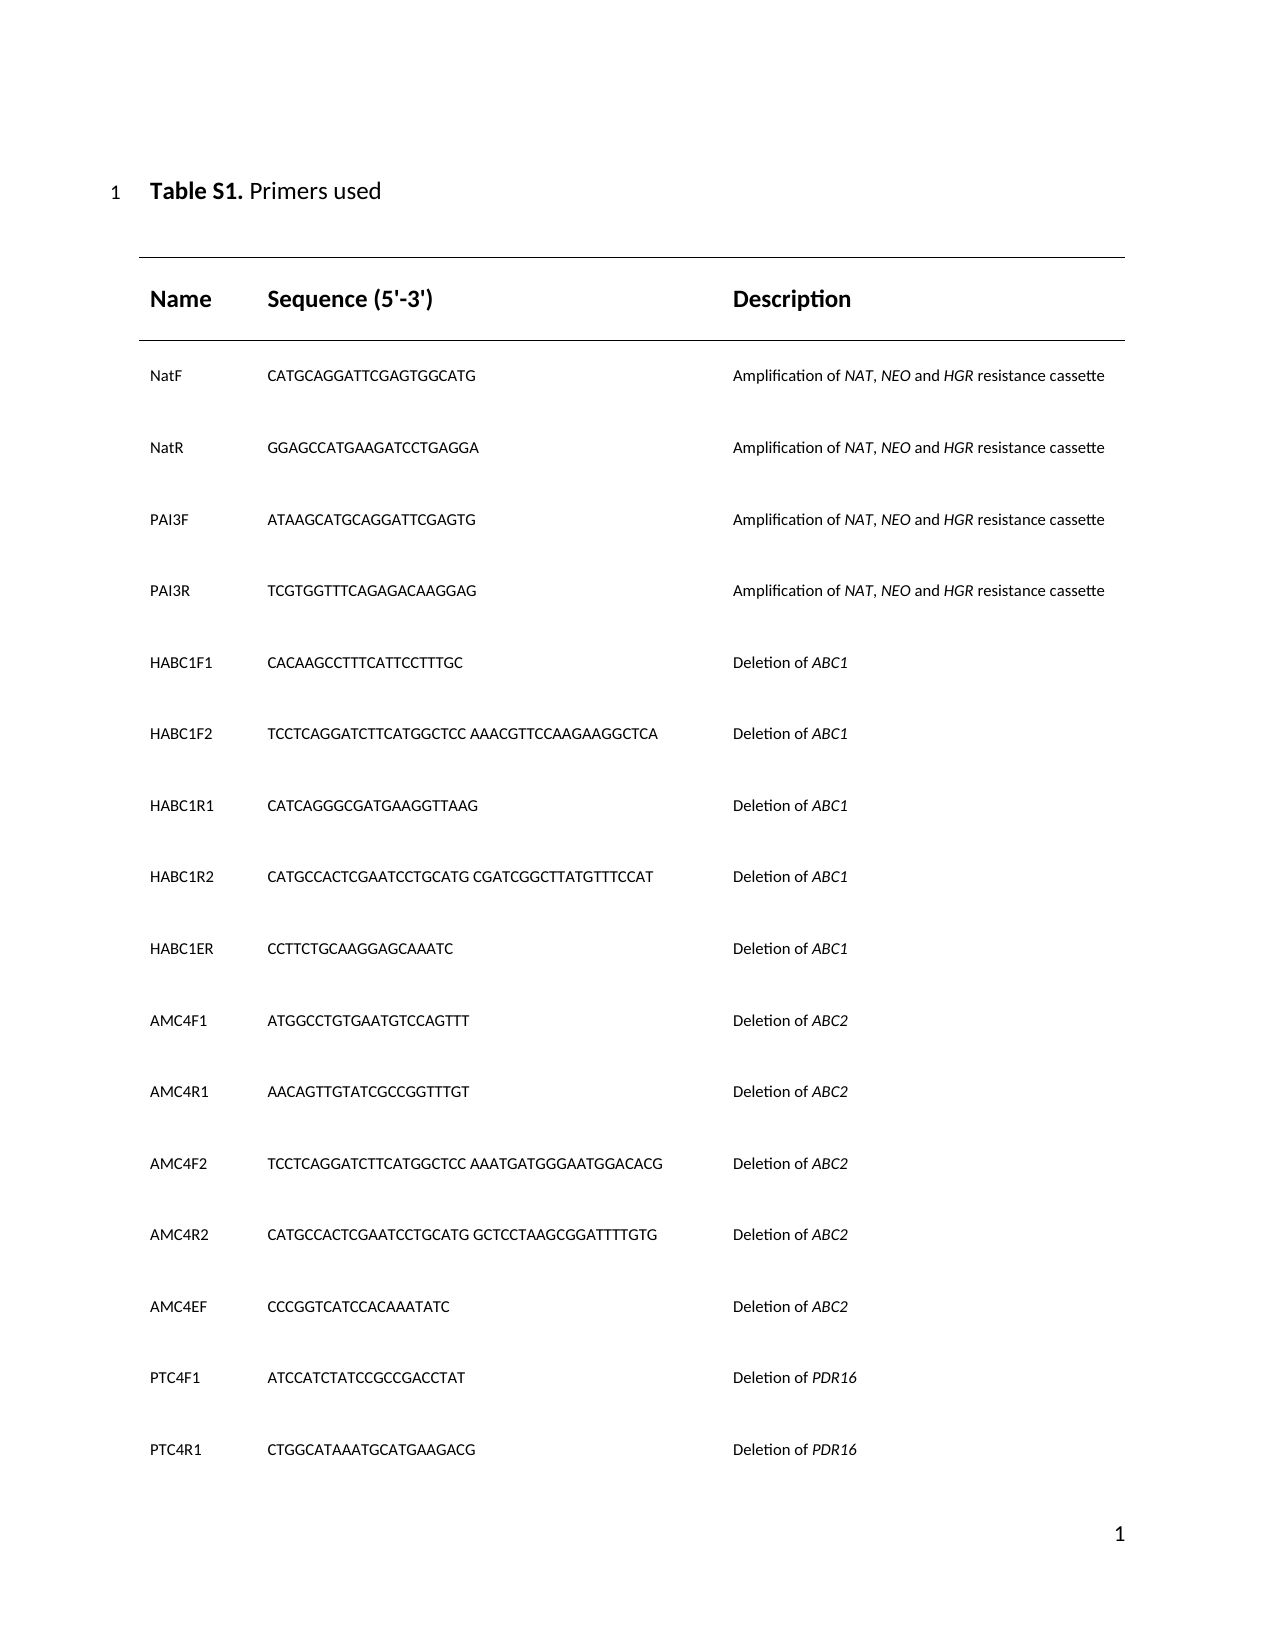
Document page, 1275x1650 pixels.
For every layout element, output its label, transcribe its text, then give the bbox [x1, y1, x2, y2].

table_cell Amplification of NAT, NEO and HGR resistance cassette [722, 555, 1125, 627]
table_cell TCCTCAGGATCTTCATGGCTCC AAATGATGGGAATGGACACG [256, 1128, 722, 1199]
table_cell AMC4F2 [139, 1128, 256, 1199]
table_cell TCGTGGTTTCAGAGACAAGGAG [256, 555, 722, 627]
table_cell CACAAGCCTTTCATTCCTTTGC [256, 627, 722, 698]
table_cell AMC4R2 [139, 1200, 256, 1271]
table_cell Deletion of PDR16 [722, 1414, 1125, 1486]
table_cell GGAGCCATGAAGATCCTGAGGA [256, 412, 722, 484]
table_cell CCTTCTGCAAGGAGCAAATC [256, 913, 722, 985]
table_cell Deletion of ABC1 [722, 770, 1125, 842]
table_cell PAI3R [139, 555, 256, 627]
table_cell CATCAGGGCGATGAAGGTTAAG [256, 770, 722, 842]
table_cell HABC1F1 [139, 627, 256, 698]
table_cell Deletion of ABC2 [722, 1271, 1125, 1343]
table_cell AACAGTTGTATCGCCGGTTTGT [256, 1056, 722, 1128]
table_header Sequence (5'-3') [256, 258, 722, 340]
table_cell TCCTCAGGATCTTCATGGCTCC AAACGTTCCAAGAAGGCTCA [256, 699, 722, 770]
table_cell Amplification of NAT, NEO and HGR resistance cassette [722, 341, 1125, 412]
text Table S1. Primers used [150, 175, 1125, 206]
table_cell AMC4R1 [139, 1056, 256, 1128]
table_cell HABC1R1 [139, 770, 256, 842]
table_cell Deletion of ABC1 [722, 842, 1125, 913]
table_cell Deletion of ABC2 [722, 1128, 1125, 1199]
table_cell AMC4F1 [139, 985, 256, 1056]
table_cell AMC4EF [139, 1271, 256, 1343]
table_cell Deletion of ABC2 [722, 1200, 1125, 1271]
table_cell ATAAGCATGCAGGATTCGAGTG [256, 484, 722, 555]
table_cell Amplification of NAT, NEO and HGR resistance cassette [722, 484, 1125, 555]
table_cell CATGCCACTCGAATCCTGCATG CGATCGGCTTATGTTTCCAT [256, 842, 722, 913]
table_cell HABC1ER [139, 913, 256, 985]
table_cell Deletion of ABC1 [722, 699, 1125, 770]
table_header Name [139, 258, 256, 340]
table_cell ATCCATCTATCCGCCGACCTAT [256, 1343, 722, 1414]
table_cell Deletion of ABC1 [722, 627, 1125, 698]
table_cell CTGGCATAAATGCATGAAGACG [256, 1414, 722, 1486]
table_cell HABC1F2 [139, 699, 256, 770]
table_cell CATGCCACTCGAATCCTGCATG GCTCCTAAGCGGATTTTGTG [256, 1200, 722, 1271]
table_cell ATGGCCTGTGAATGTCCAGTTT [256, 985, 722, 1056]
table_cell PTC4F1 [139, 1343, 256, 1414]
table_cell NatF [139, 341, 256, 412]
table_cell CCCGGTCATCCACAAATATC [256, 1271, 722, 1343]
table_cell NatR [139, 412, 256, 484]
table_cell PTC4R1 [139, 1414, 256, 1486]
table_cell Deletion of ABC1 [722, 913, 1125, 985]
table_cell Deletion of ABC2 [722, 1056, 1125, 1128]
table_cell HABC1R2 [139, 842, 256, 913]
table_cell Amplification of NAT, NEO and HGR resistance cassette [722, 412, 1125, 484]
table_cell CATGCAGGATTCGAGTGGCATG [256, 341, 722, 412]
table_cell Deletion of ABC2 [722, 985, 1125, 1056]
table_cell Deletion of PDR16 [722, 1343, 1125, 1414]
table_header Description [722, 258, 1125, 340]
table_cell PAI3F [139, 484, 256, 555]
